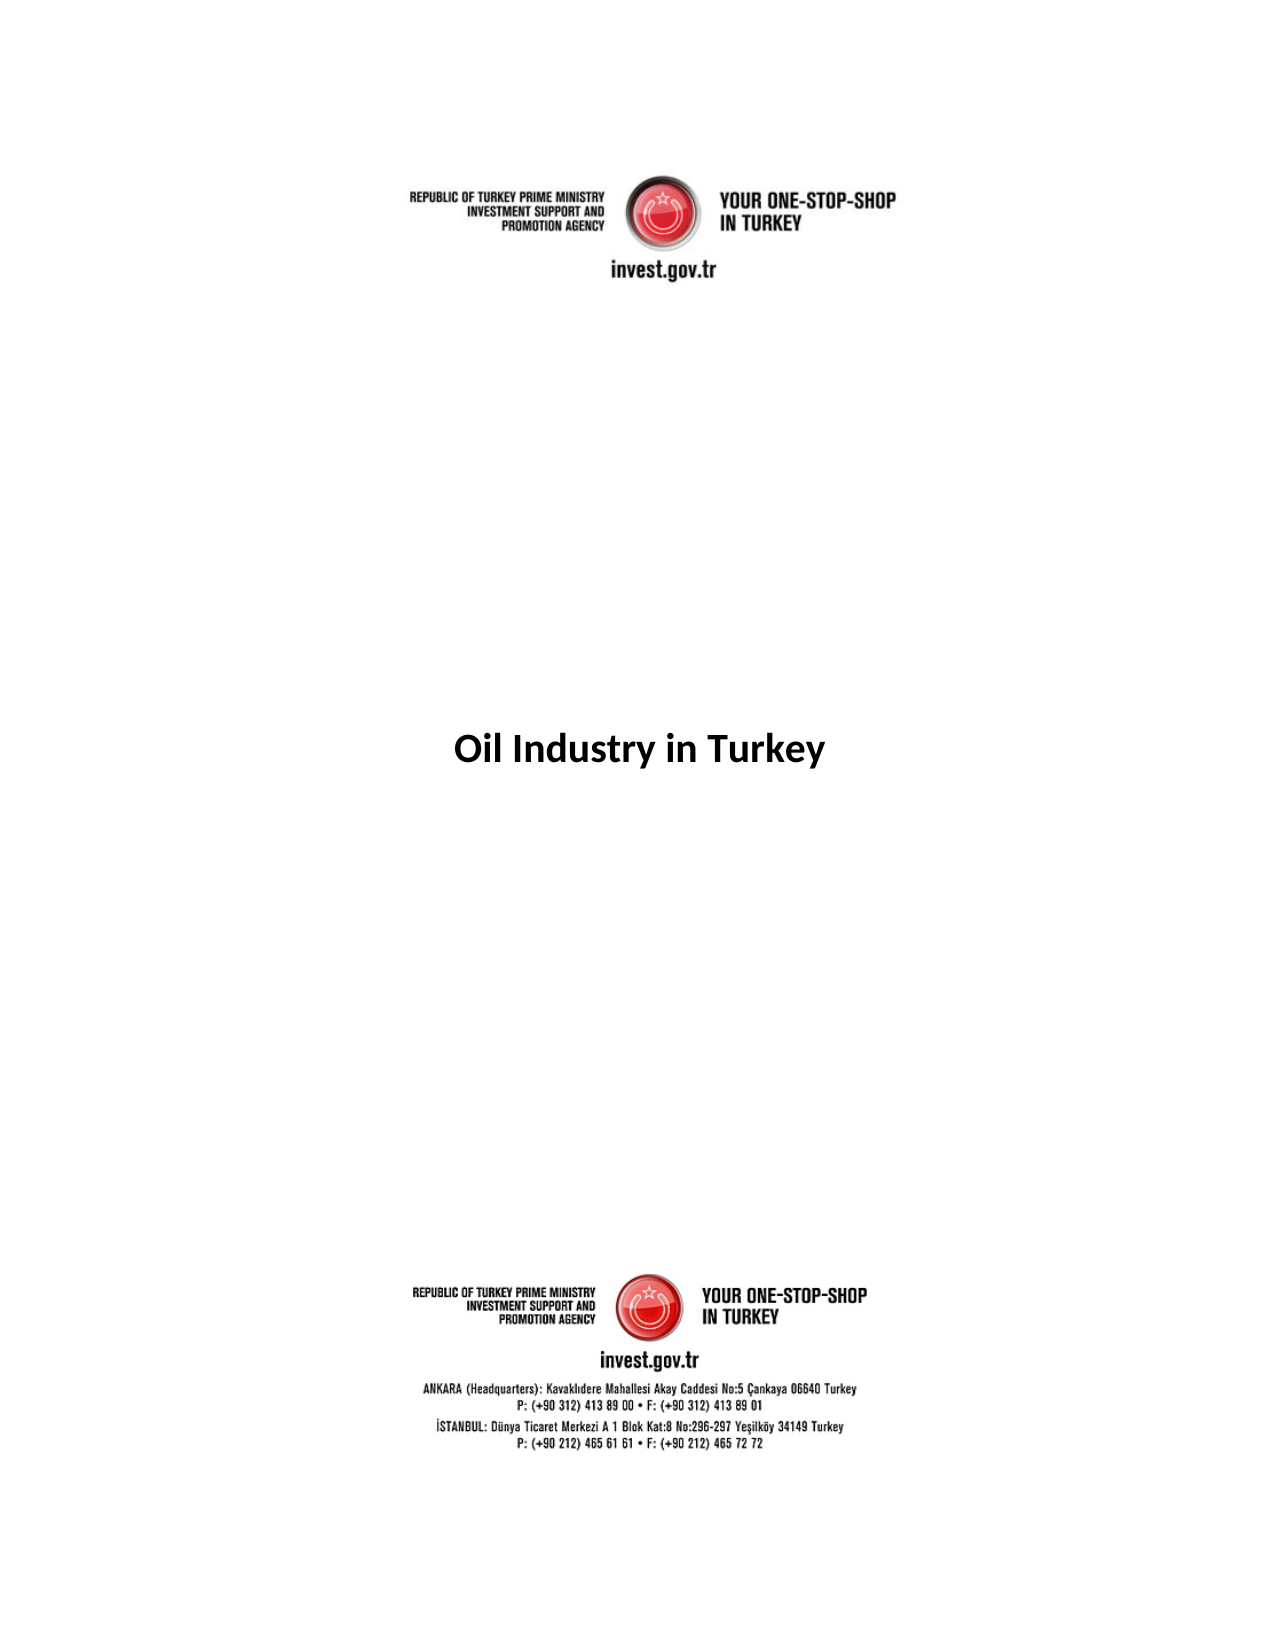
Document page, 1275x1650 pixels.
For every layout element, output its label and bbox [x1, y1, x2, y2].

picture [175, 141, 1119, 310]
picture [411, 1272, 869, 1453]
